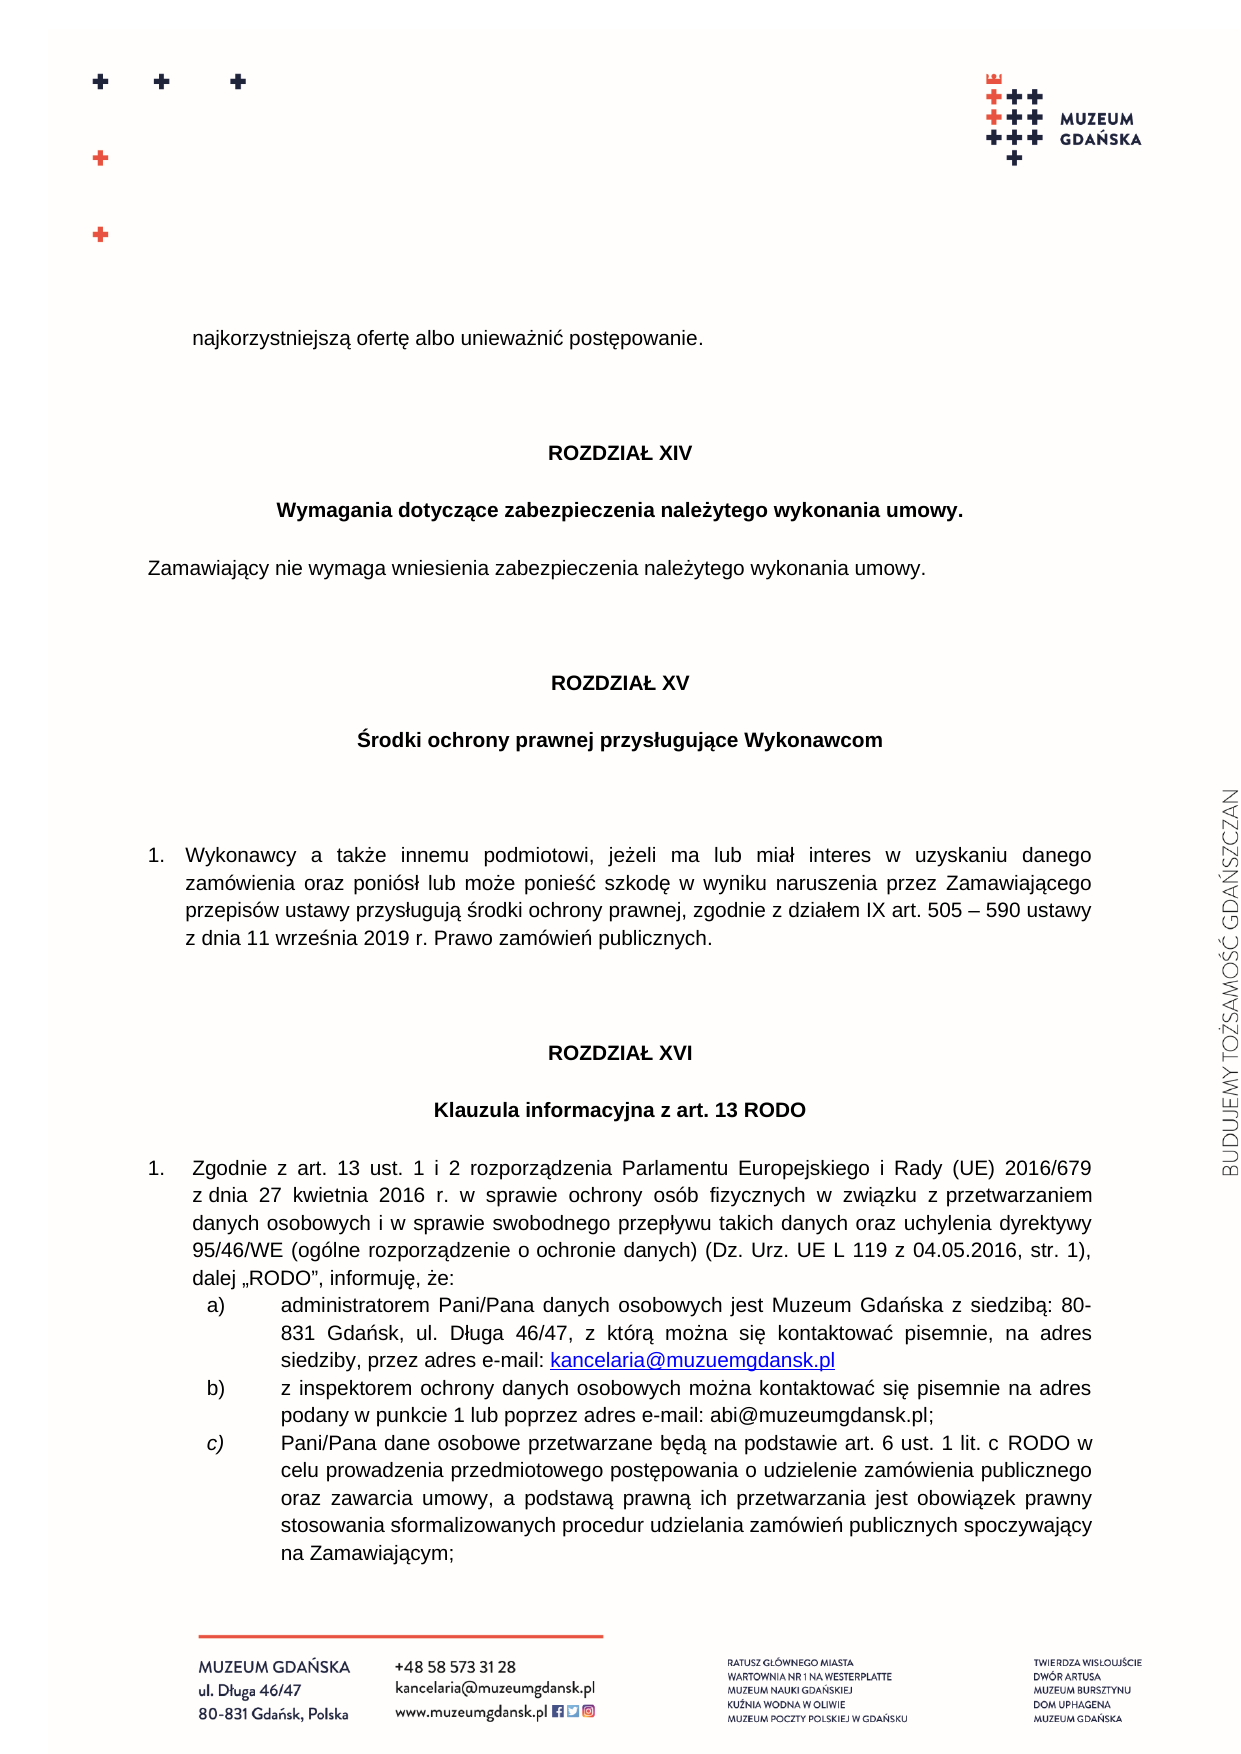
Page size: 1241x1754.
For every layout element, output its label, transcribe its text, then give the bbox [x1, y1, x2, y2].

text ROZDZIAŁ XVI [148, 1040, 1093, 1064]
text ROZDZIAŁ XV [148, 670, 1093, 694]
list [148, 325, 1093, 349]
text Środki ochrony prawnej przysługujące Wykonawcom [148, 728, 1093, 752]
list z inspektorem ochrony danych osobowych można kontaktować się pisemnie na adres podany w punkcie 1 lub poprzez adres e-mail: abi@muzeumgdansk.pl; [207, 1375, 1093, 1427]
text Klauzula informacyjna z art. 13 RODO [148, 1098, 1093, 1122]
list Pani/Pana dane osobowe przetwarzane będą na podstawie art. 6 ust. 1 lit. c RODO w celu prowadzenia przedmiotowego postępowania o udzielenie zamówienia publicznego oraz zawarcia umowy, a podstawą prawną ich przetwarzania jest obowiązek prawny stosowania sformalizowanych procedur udzielania zamówień publicznych spoczywający na Zamawiającym; [207, 1430, 1093, 1564]
text ROZDZIAŁ XIV [148, 440, 1093, 464]
text Wymagania dotyczące zabezpieczenia należytego wykonania umowy. [148, 498, 1093, 522]
text Zamawiający nie wymaga wniesienia zabezpieczenia należytego wykonania umowy. [148, 555, 1093, 579]
picture [48, 29, 1241, 1754]
list administratorem Pani/Pana danych osobowych jest Muzeum Gdańska z siedzibą: 80-831 Gdańsk, ul. Długa 46/47, z którą można się kontaktować pisemnie, na adres siedziby, przez adres e-mail: kancelaria@muzuemgdansk.pl [207, 1293, 1093, 1372]
list Wykonawcy a także innemu podmiotowi, jeżeli ma lub miał interes w uzyskaniu danego zamówienia oraz poniósł lub może ponieść szkodę w wyniku naruszenia przez Zamawiającego przepisów ustawy przysługują środki ochrony prawnej, zgodnie z działem IX art. 505 – 590 ustawy z dnia 11 września 2019 r. Prawo zamówień publicznych. [148, 843, 1093, 949]
list Zgodnie z art. 13 ust. 1 i 2 rozporządzenia Parlamentu Europejskiego i Rady (UE) 2016/679 z dnia 27 kwietnia 2016 r. w sprawie ochrony osób fizycznych w związku z przetwarzaniem danych osobowych i w sprawie swobodnego przepływu takich danych oraz uchylenia dyrektywy 95/46/WE (ogólne rozporządzenie o ochronie danych) (Dz. Urz. UE L 119 z 04.05.2016, str. 1), dalej „RODO”, informuję, że: [148, 1155, 1093, 1289]
